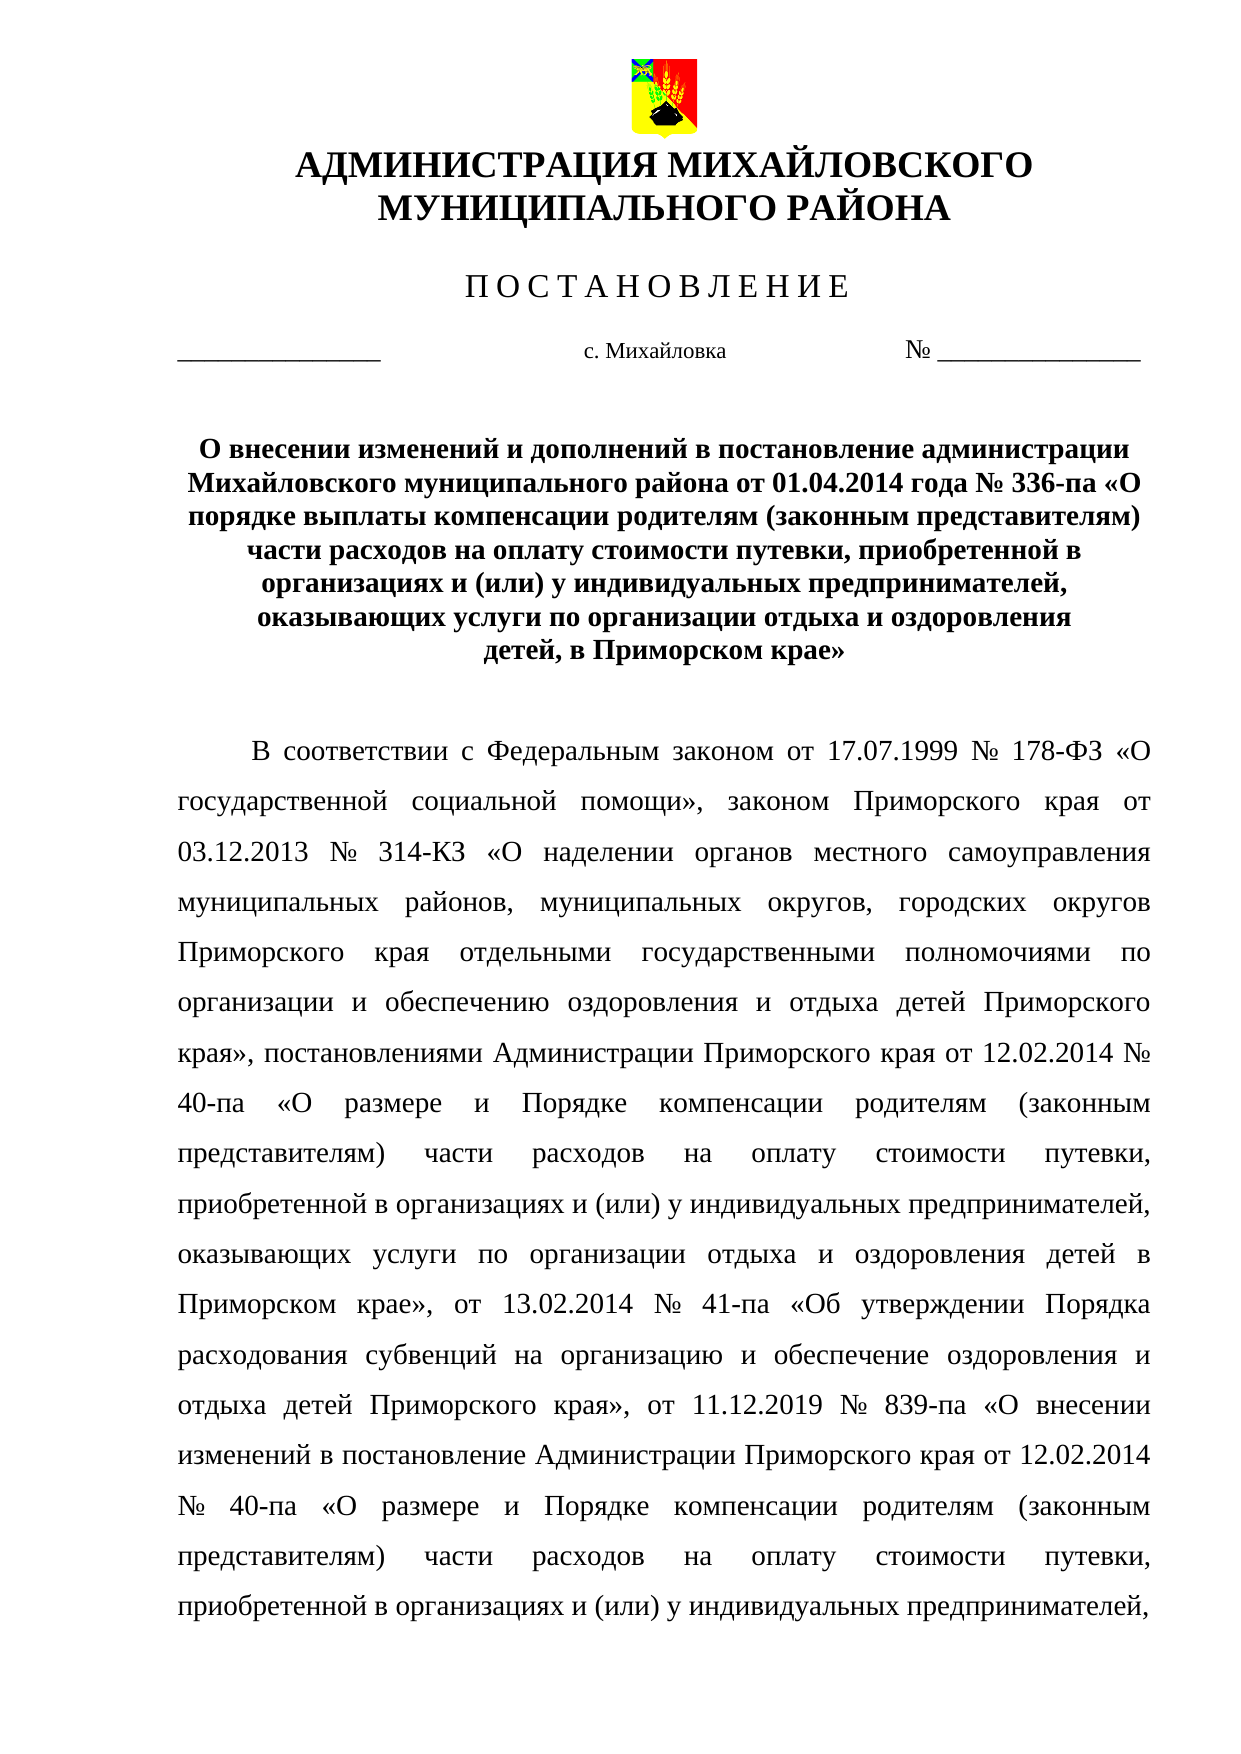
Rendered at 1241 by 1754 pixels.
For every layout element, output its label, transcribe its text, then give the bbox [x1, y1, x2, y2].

picture [631, 59, 698, 142]
text ПОСТАНОВЛЕНИЕ [177, 267, 1152, 333]
text О внесении изменений и дополнений в постановление администрации Михайловского муниципального района от 01.04.2014 года № 336-па «О порядке выплаты компенсации родителям (законным представителям) части расходов на оплату стоимости путевки, приобретенной в [177, 431, 1152, 565]
text АДМИНИСТРАЦИЯ МИХАЙЛОВСКОГО [177, 142, 1152, 185]
text детей, в Приморском крае» [177, 632, 1152, 666]
text _______________ с. Михайловка № _______________ [177, 333, 1152, 364]
text В соответствии с Федеральным законом от 17.07.1999 № 178-ФЗ «О государственной социальной помощи», законом Приморского края от 03.12.2013 № 314-КЗ «О наделении органов местного самоуправления муниципальных районов, муниципальных округов, городских округов Приморского края отдельными государственными полномочиями по организации и обеспечению оздоровления и отдыха детей Приморского края», постановлениями Администрации Приморского края от 12.02.2014 № 40-па «О размере и Порядке компенсации родителям (законным представителям) части расходов на оплату стоимости путевки, приобретенной в организациях и (или) у индивидуальных предпринимателей, оказывающих услуги по организации отдыха и оздоровления детей в Приморском крае», от 13.02.2014 № 41-па «Об утверждении Порядка расходования субвенций на организацию и обеспечение оздоровления и отдыха детей Приморского края», от 11.12.2019 № 839-па «О внесении изменений в постановление Администрации Приморского края от 12.02.2014 № 40-па «О размере и Порядке компенсации родителям (законным представителям) части расходов на оплату стоимости путевки, приобретенной в организациях и (или) у индивидуальных предпринимателей, [177, 733, 1152, 1622]
text МУНИЦИПАЛЬНОГО РАЙОНА [177, 185, 1152, 228]
text организациях и (или) у индивидуальных предпринимателей, [177, 565, 1152, 599]
text оказывающих услуги по организации отдыха и оздоровления [177, 599, 1152, 632]
